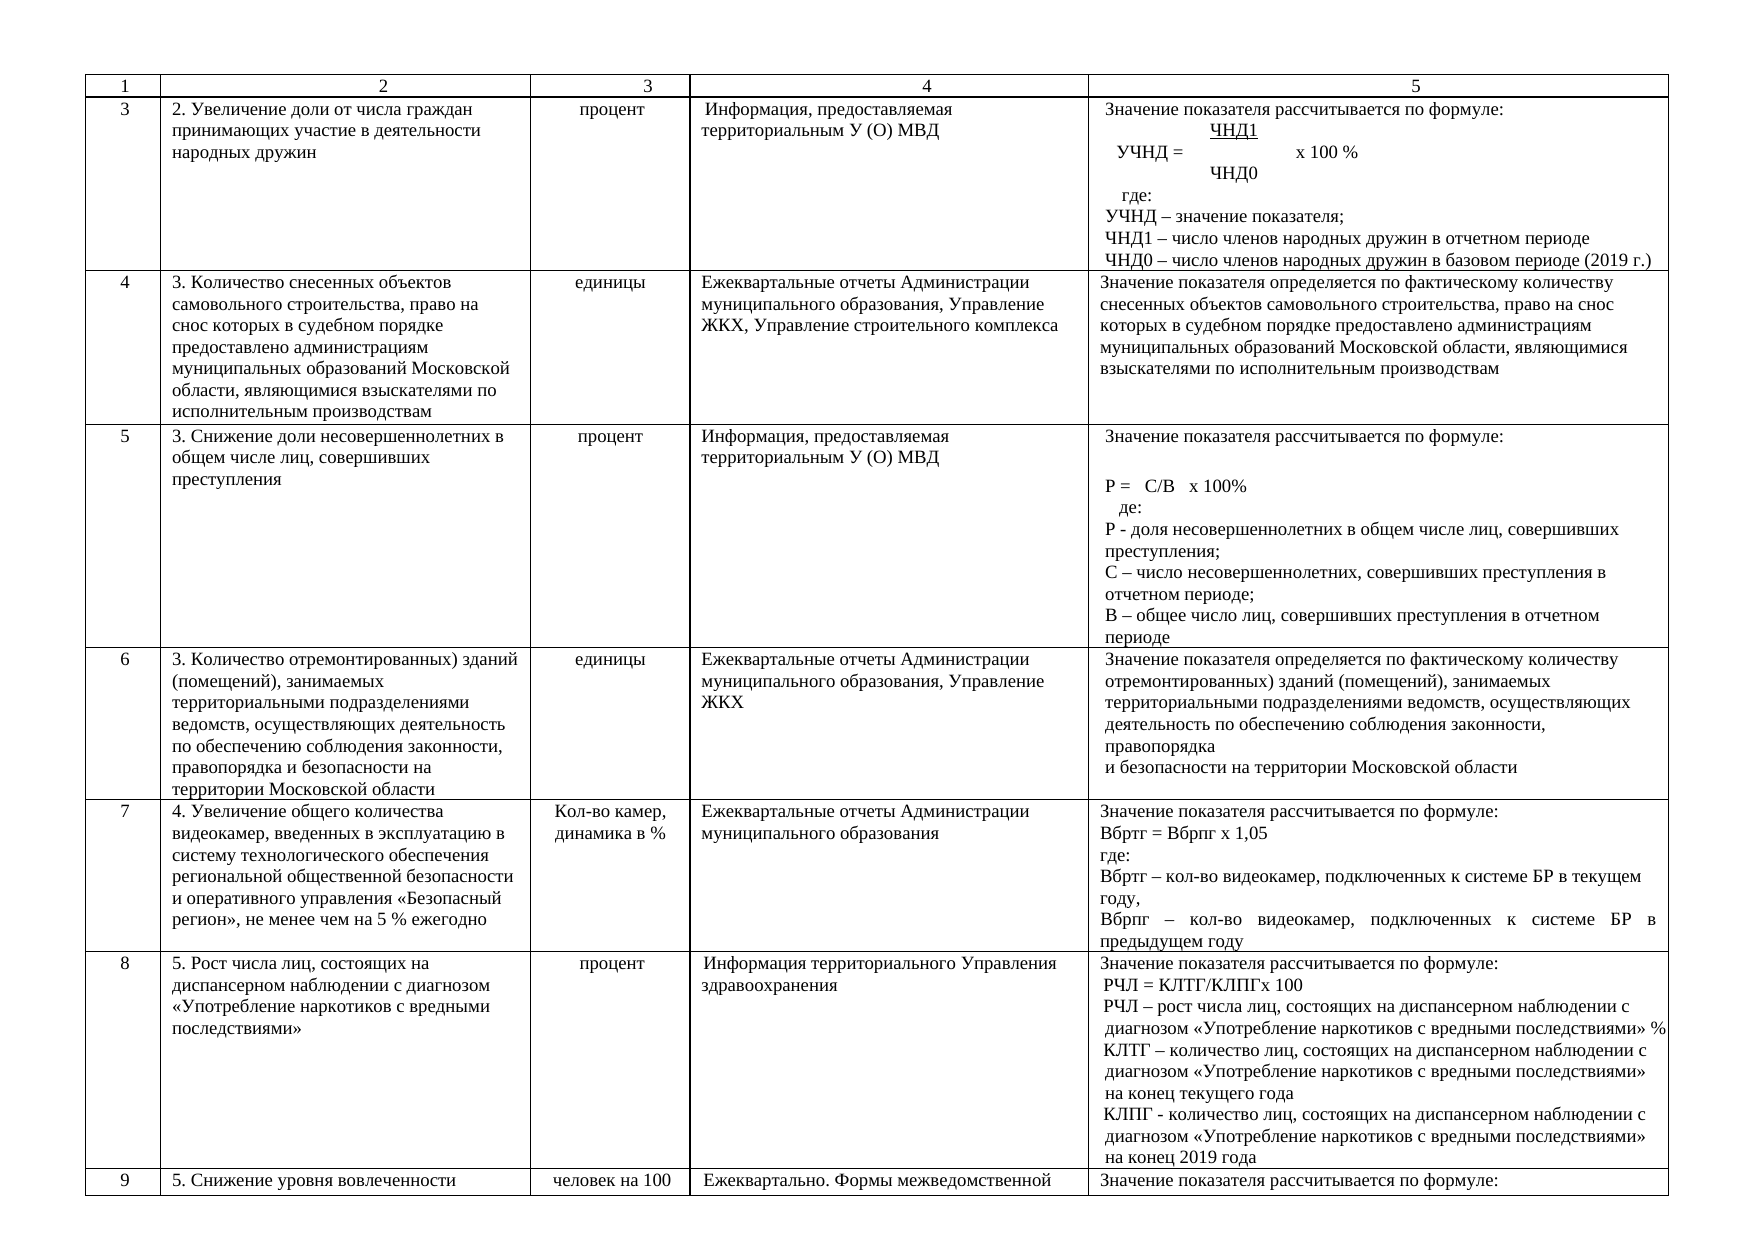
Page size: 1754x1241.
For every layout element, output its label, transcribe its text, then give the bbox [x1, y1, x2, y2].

table_cell Значение показателя определяется по фактическому количеству снесенных объектов самовольного строительства, право на снос которых в судебном порядке предоставлено администрациям муниципальных образований Московской области, являющимися взыскателями по исполнительным производствам [1089, 271, 1668, 423]
table_cell 3. Количество снесенных объектов самовольного строительства, право на снос которых в судебном порядке предоставлено администрациям муниципальных образований Московской области, являющимися взыскателями по исполнительным производствам [161, 271, 530, 423]
table_cell 5. Рост числа лиц, состоящих на диспансерном наблюдении с диагнозом «Употребление наркотиков с вредными последствиями» [161, 952, 530, 1168]
table_cell 3. Снижение доли несовершеннолетних в общем числе лиц, совершивших преступления [161, 425, 530, 647]
table_cell 8 [86, 952, 160, 1168]
table_header 5 [1089, 75, 1668, 96]
table_cell 2. Увеличение доли от числа граждан принимающих участие в деятельности народных дружин [161, 98, 530, 270]
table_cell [691, 1169, 1088, 1195]
table_cell 7 [86, 800, 160, 951]
table_cell процент [531, 952, 689, 1168]
table_cell 4. Увеличение общего количества видеокамер, введенных в эксплуатацию в систему технологического обеспечения региональной общественной безопасности и оперативного управления «Безопасный регион», не менее чем на 5 % ежегодно [161, 800, 530, 951]
table_header 2 [161, 75, 530, 96]
table_cell Значение показателя рассчитывается по формуле: Вбртг = Вбрпг х 1,05 где: Вбртг – кол-во видеокамер, подключенных к системе БР в текущем году, Вбрпг – кол-во видеокамер, подключенных к системе БР в предыдущем году [1089, 800, 1668, 951]
table_cell Информация, предоставляемая территориальным У (О) МВД [691, 98, 1088, 270]
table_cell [531, 1169, 689, 1195]
table_cell 6 [86, 648, 160, 799]
table_cell Информация территориального Управления здравоохранения [691, 952, 1088, 1168]
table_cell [161, 1169, 530, 1195]
table_cell процент [531, 98, 689, 270]
table_cell Значение показателя определяется по фактическому количеству отремонтированных) зданий (помещений), занимаемых территориальными подразделениями ведомств, осуществляющих деятельность по обеспечению соблюдения законности, правопорядка и безопасности на территории Московской области [1089, 648, 1668, 799]
table_cell Значение показателя рассчитывается по формуле: Р = С/В х 100% де: Р - доля несовершеннолетних в общем числе лиц, совершивших преступления; С – число несовершеннолетних, совершивших преступления в отчетном периоде; В – общее число лиц, совершивших преступления в отчетном периоде [1089, 425, 1668, 647]
table_header 1 [86, 75, 160, 96]
table_cell единицы [531, 648, 689, 799]
table_cell Значение показателя рассчитывается по формуле: РЧЛ = КЛТГ/КЛПГх 100 РЧЛ – рост числа лиц, состоящих на диспансерном наблюдении с диагнозом «Употребление наркотиков с вредными последствиями» % КЛТГ – количество лиц, состоящих на диспансерном наблюдении с диагнозом «Употребление наркотиков с вредными последствиями» на конец текущего года КЛПГ - количество лиц, состоящих на диспансерном наблюдении с диагнозом «Употребление наркотиков с вредными последствиями» на конец 2019 года [1089, 952, 1668, 1168]
table_cell Информация, предоставляемая территориальным У (О) МВД [691, 425, 1088, 647]
table_cell Ежеквартальные отчеты Администрации муниципального образования, Управление ЖКХ, Управление строительного комплекса [691, 271, 1088, 423]
table_header 3 [531, 75, 689, 96]
table_cell 9 [86, 1169, 160, 1195]
table_cell 3. Количество отремонтированных) зданий (помещений), занимаемых территориальными подразделениями ведомств, осуществляющих деятельность по обеспечению соблюдения законности, правопорядка и безопасности на территории Московской области [161, 648, 530, 799]
table_cell 4 [86, 271, 160, 423]
table_cell 5 [86, 425, 160, 647]
table_cell единицы [531, 271, 689, 423]
table_cell Значение показателя рассчитывается по формуле: УЧНД – значение показателя; ЧНД1 – число членов народных дружин в отчетном периоде ЧНД0 – число членов народных дружин в базовом периоде (.) [1089, 98, 1668, 270]
table_cell Ежеквартальные отчеты Администрации муниципального образования [691, 800, 1088, 951]
table_cell Кол-во камер, динамика в % [531, 800, 689, 951]
table_header 4 [691, 75, 1088, 96]
table_cell Ежеквартальные отчеты Администрации муниципального образования, Управление ЖКХ [691, 648, 1088, 799]
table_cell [1089, 1169, 1668, 1195]
table_cell процент [531, 425, 689, 647]
table_cell 3 [86, 98, 160, 270]
